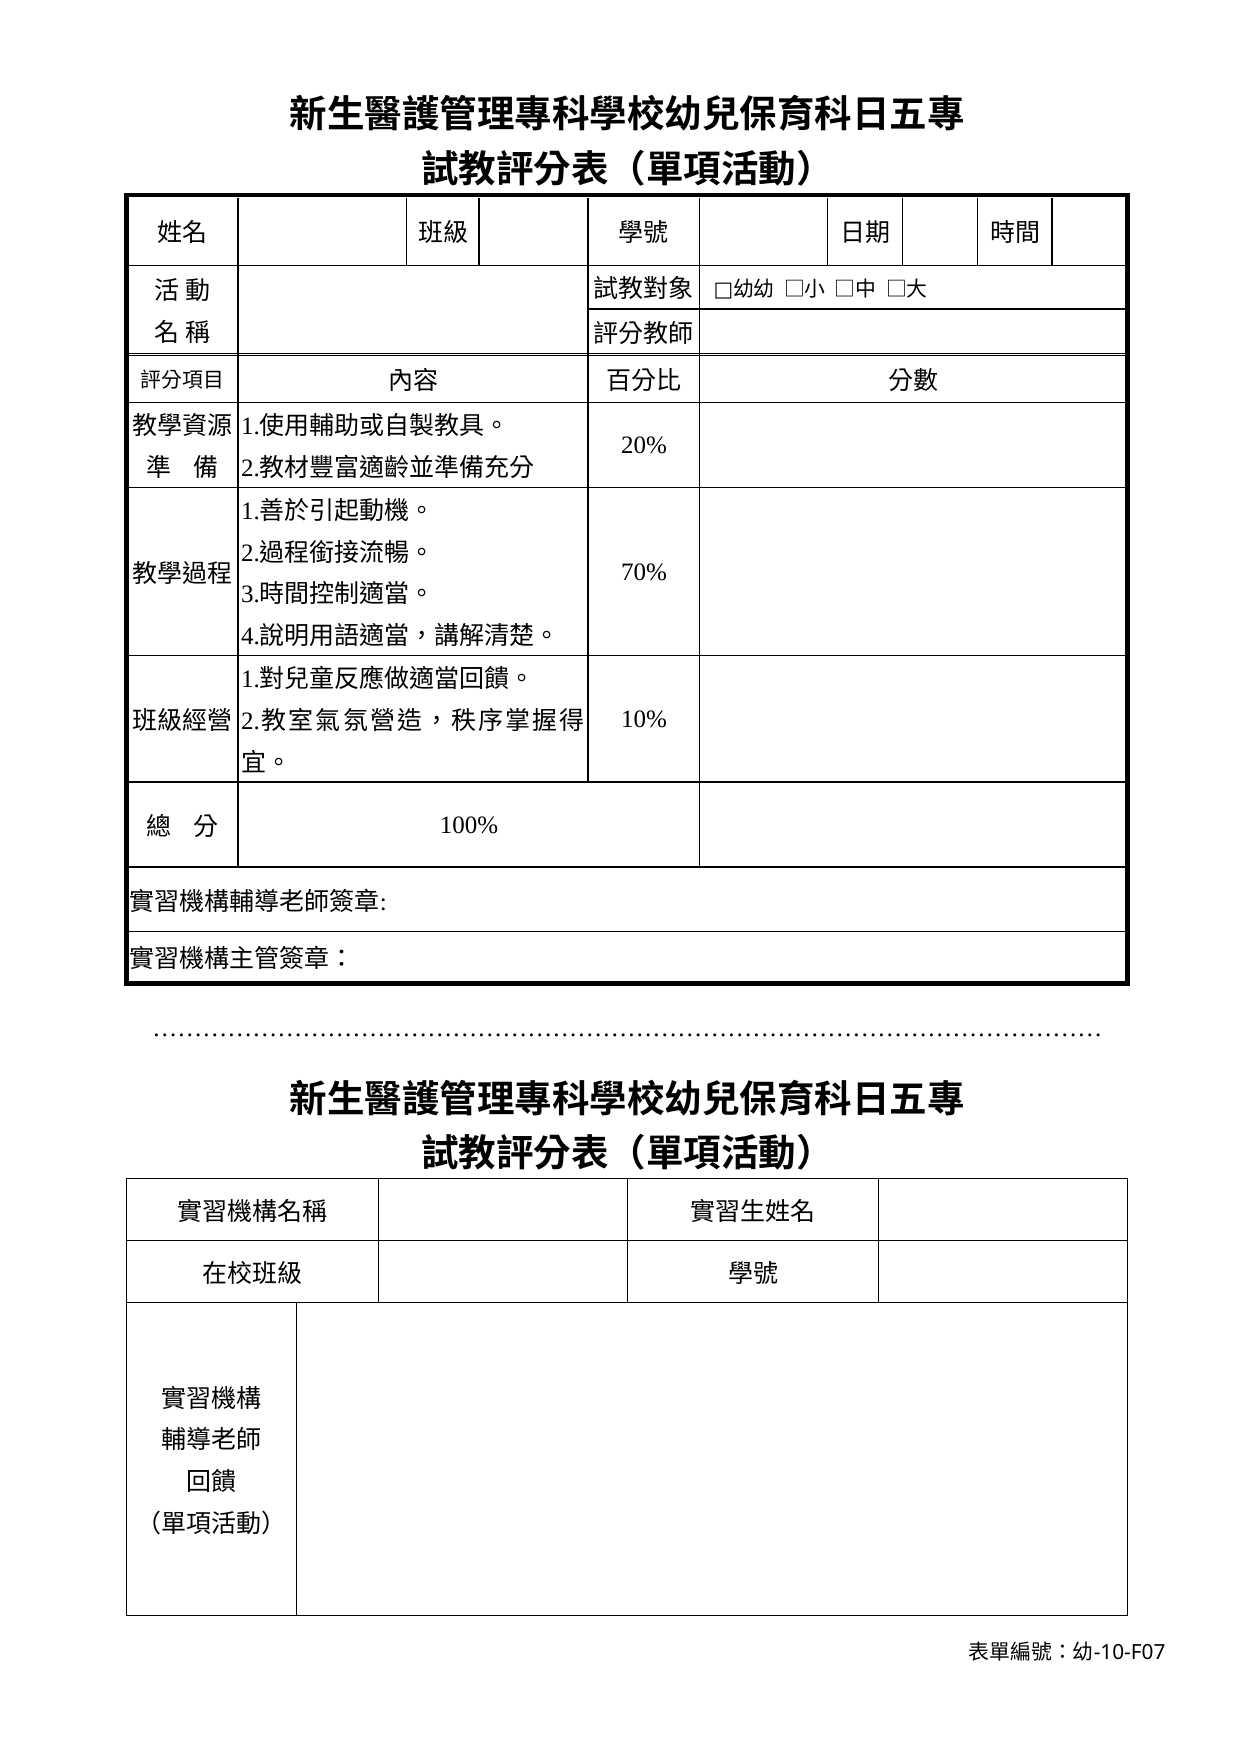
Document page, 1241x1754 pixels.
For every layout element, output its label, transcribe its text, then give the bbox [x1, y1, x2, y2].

table_cell [379, 1241, 627, 1302]
table_header 學號 [589, 197, 699, 264]
table_header 實習生姓名 [628, 1179, 878, 1240]
subtitle 新生醫護管理專科學校幼兒保育科日五專 試教評分表（單項活動） [89, 84, 1165, 193]
table_cell [239, 266, 587, 353]
table_cell [700, 310, 1125, 353]
table_header 實習機構名稱 [127, 1179, 378, 1240]
table_header 時間 [978, 197, 1052, 264]
table_cell 實習機構輔導老師簽章: [129, 868, 1125, 931]
table_header 班級 [407, 197, 479, 264]
table_cell 評分項目 [129, 356, 237, 401]
table_cell 實習機構 輔導老師 回饋 （單項活動） [127, 1303, 296, 1615]
table_cell 百分比 [589, 356, 699, 401]
table_cell 70% [589, 488, 699, 654]
table_cell [700, 656, 1125, 781]
text …………………………………………………………………………………………………… [89, 1006, 1165, 1048]
table_cell 1.對兒童反應做適當回饋。 2.教室氣氛營造，秩序掌握得宜。 [239, 656, 587, 781]
table_header 姓名 [129, 197, 238, 264]
text 新生醫護管理專科學校幼兒保育科日五專 [89, 1069, 1165, 1123]
table_header [879, 1179, 1127, 1240]
table_cell 學號 [628, 1241, 878, 1302]
table_cell □幼幼 □小 □中 □大 [700, 266, 1125, 308]
table_cell [879, 1241, 1127, 1302]
table_header [700, 197, 827, 264]
table_cell 總 分 [129, 783, 237, 866]
table_cell [297, 1303, 1127, 1615]
table_cell [700, 783, 1125, 866]
text 試教評分表（單項活動） [89, 1123, 1165, 1177]
table_cell 活 動 名 稱 [129, 266, 237, 353]
table_cell 實習機構主管簽章： [129, 932, 1125, 981]
table_cell 試教對象 [589, 266, 699, 308]
table_cell 內容 [239, 356, 587, 401]
table_cell 100% [239, 783, 699, 866]
table_cell 在校班級 [127, 1241, 378, 1302]
table_cell 班級經營 [129, 656, 237, 781]
table_cell 分數 [700, 356, 1125, 401]
table_cell 1.使用輔助或自製教具。 2.教材豐富適齡並準備充分 [239, 403, 587, 486]
table_cell 10% [589, 656, 699, 781]
table_cell 20% [589, 403, 699, 486]
table_header [903, 197, 977, 264]
table_cell 教學資源準 備 [129, 403, 237, 486]
table_cell 評分教師 [589, 310, 699, 353]
table_header [379, 1179, 627, 1240]
table_header 日期 [828, 197, 902, 264]
table_cell [700, 488, 1125, 654]
table_cell [700, 403, 1125, 486]
table_header [480, 197, 588, 264]
table_cell 1.善於引起動機。 2.過程銜接流暢。 3.時間控制適當。 4.說明用語適當，講解清楚。 [239, 488, 587, 654]
table_cell 教學過程 [129, 488, 237, 654]
table_header [1053, 197, 1125, 264]
table_header [239, 197, 406, 264]
